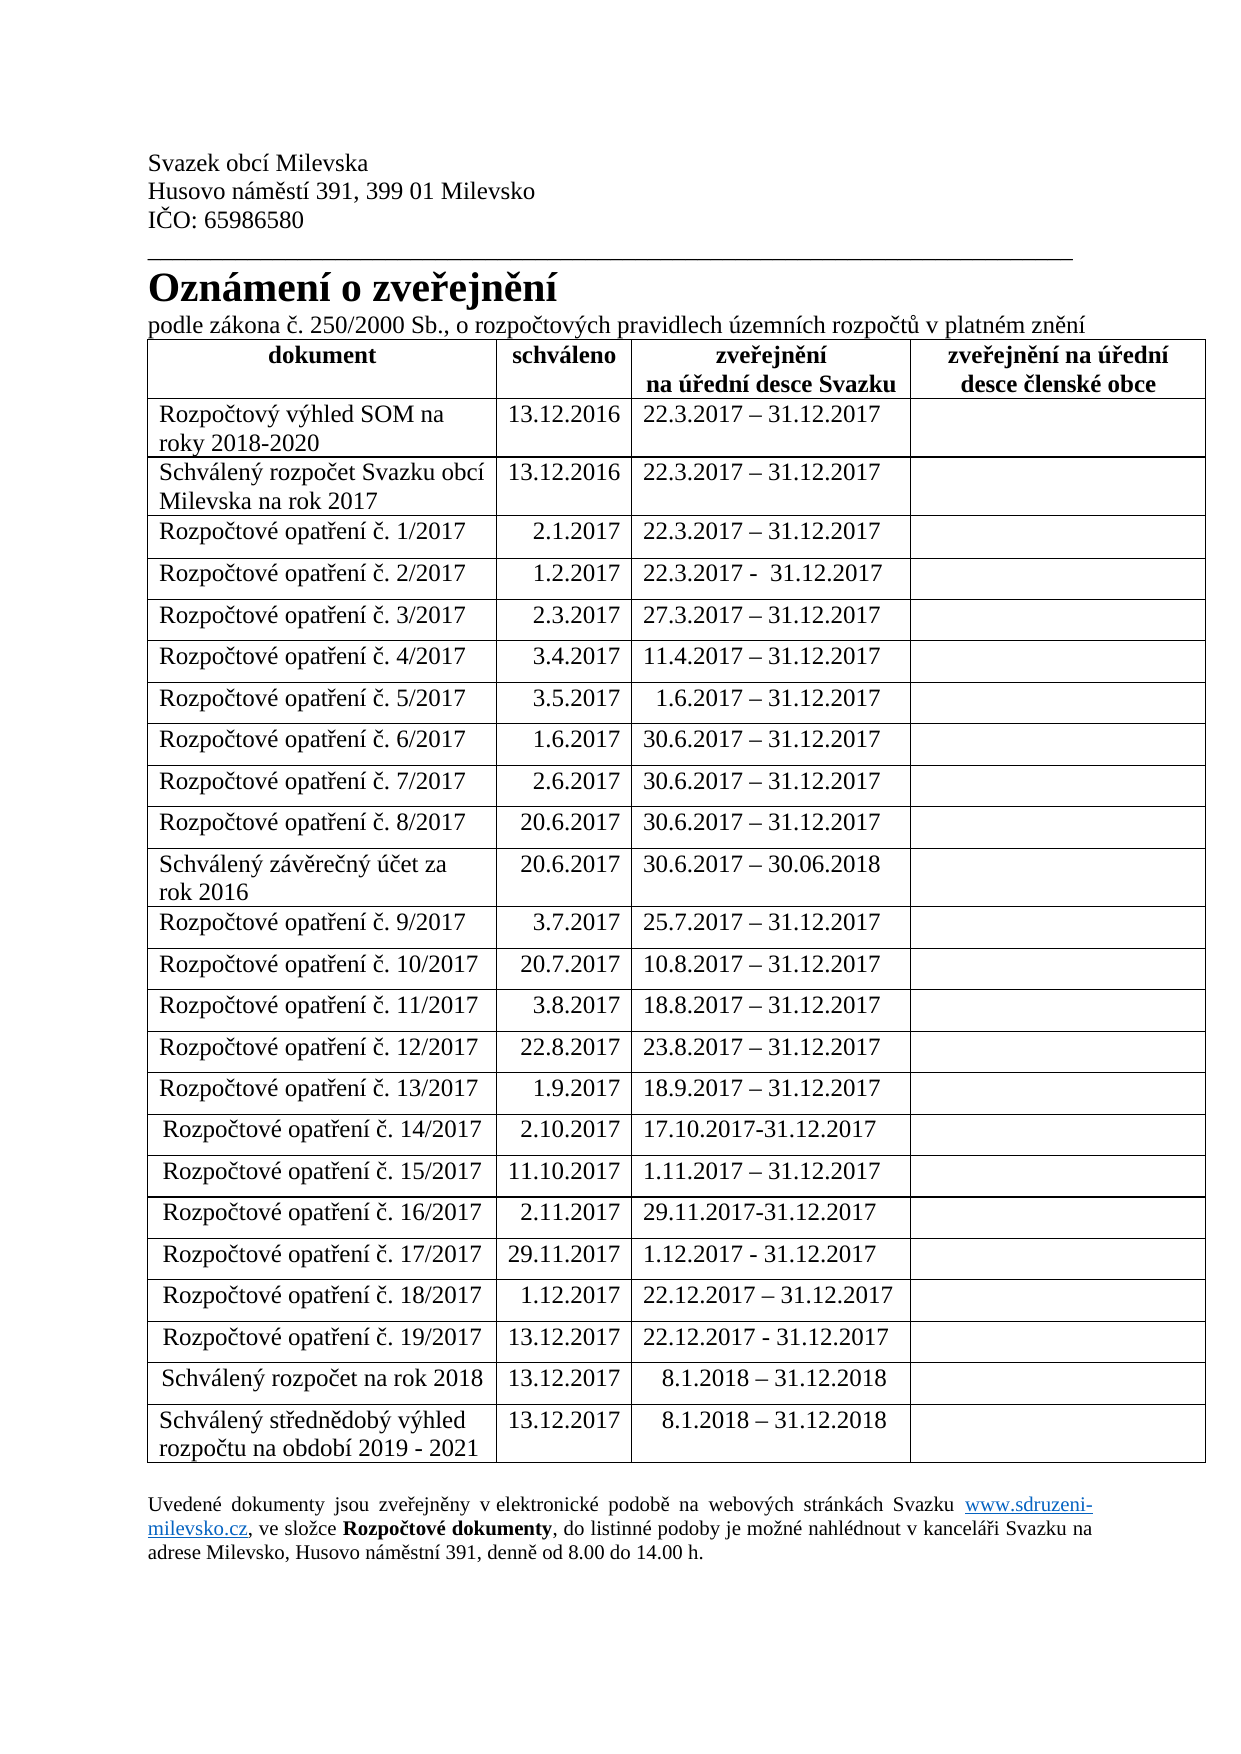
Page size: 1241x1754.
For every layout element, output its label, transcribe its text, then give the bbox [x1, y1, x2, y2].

table_cell Rozpočtové opatření č. 4/2017 [148, 641, 496, 682]
table_cell 11.4.2017 – 31.12.2017 [632, 641, 910, 682]
table_cell 13.12.2017 [497, 1405, 631, 1462]
table_cell Rozpočtový výhled SOM na roky 2018-2020 [148, 399, 496, 456]
table_cell Rozpočtové opatření č. 16/2017 [148, 1198, 496, 1238]
table_cell Rozpočtové opatření č. 12/2017 [148, 1032, 496, 1072]
table_cell 11.10.2017 [497, 1156, 631, 1196]
table_header dokument [148, 340, 496, 398]
table_cell 25.7.2017 – 31.12.2017 [632, 907, 910, 948]
table_cell 13.12.2017 [497, 1322, 631, 1362]
table_cell [911, 1280, 1205, 1321]
table_cell [911, 641, 1205, 682]
table_cell Rozpočtové opatření č. 8/2017 [148, 807, 496, 848]
table_cell [911, 949, 1205, 989]
table_cell 1.12.2017 [497, 1280, 631, 1321]
table_cell Schválený střednědobý výhled rozpočtu na období 2019 - 2021 [148, 1405, 496, 1462]
table_cell 30.6.2017 – 31.12.2017 [632, 807, 910, 848]
table_cell 2.1.2017 [497, 516, 631, 557]
table_cell [911, 399, 1205, 456]
table_cell 20.7.2017 [497, 949, 631, 989]
table_cell Rozpočtové opatření č. 19/2017 [148, 1322, 496, 1362]
table_cell [911, 1115, 1205, 1155]
table_cell 1.11.2017 – 31.12.2017 [632, 1156, 910, 1196]
table_cell 23.8.2017 – 31.12.2017 [632, 1032, 910, 1072]
text Oznámení o zveřejnění [148, 263, 1093, 311]
text Uvedené dokumenty jsou zveřejněny v elektronické podobě na webových stránkách Svazku www.sdruzeni-milevsko.cz, ve složce Rozpočtové dokumenty, do listinné podoby je možné nahlédnout v kanceláři Svazku na adrese Milevsko, Husovo náměstní 391, denně od 8.00 do 14.00 h. [148, 1492, 1093, 1564]
table_cell 20.6.2017 [497, 849, 631, 906]
table_cell Schválený rozpočet Svazku obcí Milevska na rok 2017 [148, 458, 496, 515]
table_cell Rozpočtové opatření č. 13/2017 [148, 1073, 496, 1113]
text __________________________________________________________________________ [148, 234, 1093, 263]
table_cell [911, 458, 1205, 515]
table_cell Rozpočtové opatření č. 18/2017 [148, 1280, 496, 1321]
table_cell [911, 559, 1205, 599]
table_cell 22.12.2017 – 31.12.2017 [632, 1280, 910, 1321]
table_cell 1.6.2017 [497, 724, 631, 765]
table_cell [911, 849, 1205, 906]
table_cell 17.10.2017-31.12.2017 [632, 1115, 910, 1155]
table_header zveřejnění na úřední desce členské obce [911, 340, 1205, 398]
table_cell 1.9.2017 [497, 1073, 631, 1113]
text Svazek obcí Milevska [148, 148, 1093, 176]
table_cell 29.11.2017 [497, 1239, 631, 1279]
table_cell 2.3.2017 [497, 600, 631, 640]
table_cell 3.8.2017 [497, 990, 631, 1031]
table_cell Schválený rozpočet na rok 2018 [148, 1363, 496, 1404]
text IČO: 65986580 [148, 205, 1093, 234]
table_cell Rozpočtové opatření č. 1/2017 [148, 516, 496, 557]
table_cell 3.4.2017 [497, 641, 631, 682]
table_header zveřejnění na úřední desce Svazku [632, 340, 910, 398]
table_cell 1.12.2017 - 31.12.2017 [632, 1239, 910, 1279]
table_cell Rozpočtové opatření č. 11/2017 [148, 990, 496, 1031]
text Husovo náměstí 391, 399 01 Milevsko [148, 176, 1093, 205]
table_cell 13.12.2016 [497, 458, 631, 515]
table_cell 1.6.2017 – 31.12.2017 [632, 683, 910, 723]
table_cell 22.3.2017 – 31.12.2017 [632, 516, 910, 557]
table_cell [911, 907, 1205, 948]
table_cell Rozpočtové opatření č. 5/2017 [148, 683, 496, 723]
table_cell 29.11.2017-31.12.2017 [632, 1198, 910, 1238]
table_cell 30.6.2017 – 31.12.2017 [632, 766, 910, 806]
table_cell [911, 600, 1205, 640]
table_cell [911, 724, 1205, 765]
table_cell Rozpočtové opatření č. 10/2017 [148, 949, 496, 989]
table_cell 2.10.2017 [497, 1115, 631, 1155]
table_cell [911, 683, 1205, 723]
table_cell Rozpočtové opatření č. 3/2017 [148, 600, 496, 640]
table_cell [911, 1239, 1205, 1279]
table_cell 22.8.2017 [497, 1032, 631, 1072]
table_cell Rozpočtové opatření č. 9/2017 [148, 907, 496, 948]
table_cell Schválený závěrečný účet za rok 2016 [148, 849, 496, 906]
table_cell 22.3.2017 – 31.12.2017 [632, 399, 910, 456]
table_cell Rozpočtové opatření č. 15/2017 [148, 1156, 496, 1196]
table_cell 3.7.2017 [497, 907, 631, 948]
table_header schváleno [497, 340, 631, 398]
table_cell Rozpočtové opatření č. 6/2017 [148, 724, 496, 765]
table_cell 30.6.2017 – 31.12.2017 [632, 724, 910, 765]
table_cell 13.12.2017 [497, 1363, 631, 1404]
table_cell [911, 807, 1205, 848]
table_cell Rozpočtové opatření č. 2/2017 [148, 559, 496, 599]
table_cell [911, 1032, 1205, 1072]
table_cell 18.9.2017 – 31.12.2017 [632, 1073, 910, 1113]
table_cell 2.6.2017 [497, 766, 631, 806]
table_cell [911, 1363, 1205, 1404]
table_cell 13.12.2016 [497, 399, 631, 456]
table_cell 3.5.2017 [497, 683, 631, 723]
table_cell [911, 1073, 1205, 1113]
table_cell 10.8.2017 – 31.12.2017 [632, 949, 910, 989]
table_cell 1.2.2017 [497, 559, 631, 599]
text podle zákona č. 250/2000 Sb., o rozpočtových pravidlech územních rozpočtů v platném znění [148, 311, 1093, 339]
table_cell 8.1.2018 – 31.12.2018 [632, 1363, 910, 1404]
table_cell [911, 1405, 1205, 1462]
table_cell 22.3.2017 – 31.12.2017 [632, 458, 910, 515]
table_cell Rozpočtové opatření č. 7/2017 [148, 766, 496, 806]
table_cell 22.12.2017 - 31.12.2017 [632, 1322, 910, 1362]
table_cell Rozpočtové opatření č. 17/2017 [148, 1239, 496, 1279]
table_cell 20.6.2017 [497, 807, 631, 848]
table_cell [911, 516, 1205, 557]
table_cell Rozpočtové opatření č. 14/2017 [148, 1115, 496, 1155]
table_cell 18.8.2017 – 31.12.2017 [632, 990, 910, 1031]
table_cell 30.6.2017 – 30.06.2018 [632, 849, 910, 906]
table_cell [911, 766, 1205, 806]
table_cell [911, 1156, 1205, 1196]
table_cell [911, 990, 1205, 1031]
table_cell 22.3.2017 - 31.12.2017 [632, 559, 910, 599]
table_cell [911, 1198, 1205, 1238]
table_cell 27.3.2017 – 31.12.2017 [632, 600, 910, 640]
table_cell [911, 1322, 1205, 1362]
table_cell 2.11.2017 [497, 1198, 631, 1238]
table_cell 8.1.2018 – 31.12.2018 [632, 1405, 910, 1462]
